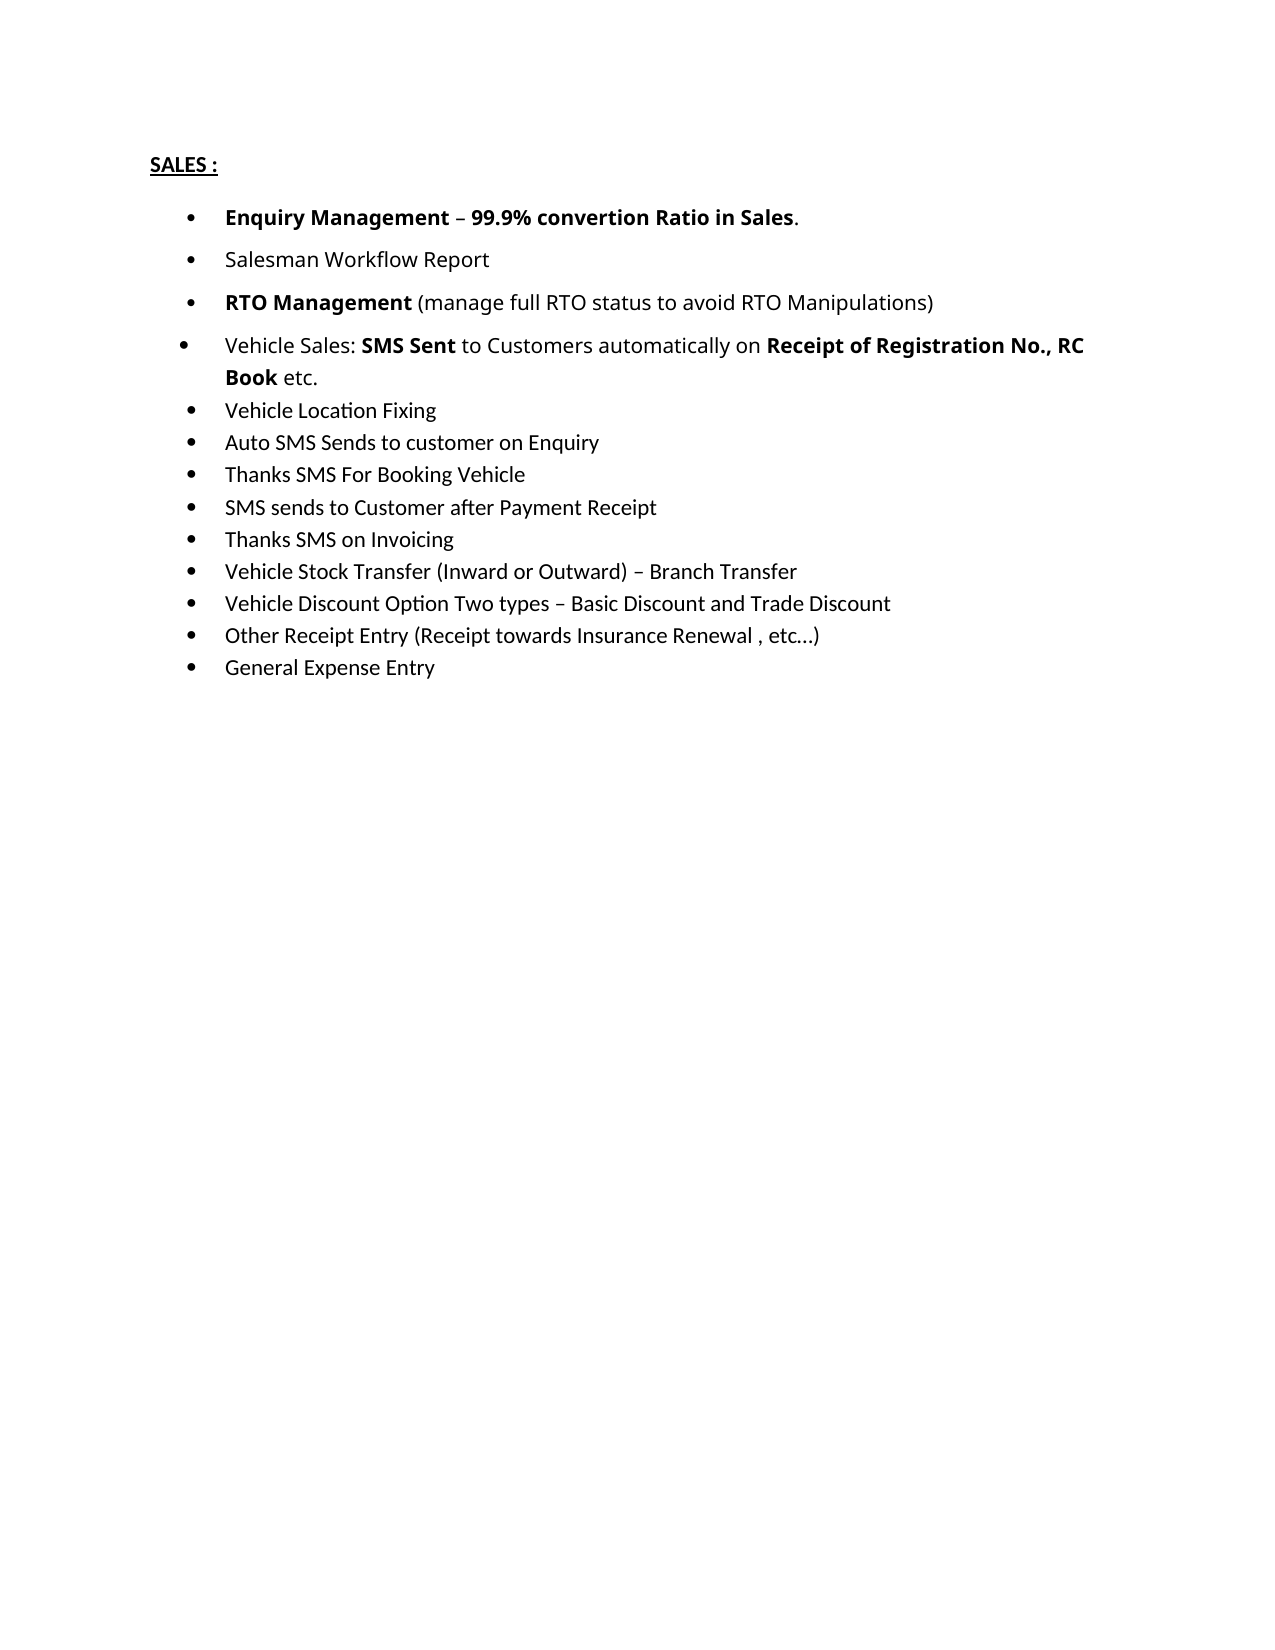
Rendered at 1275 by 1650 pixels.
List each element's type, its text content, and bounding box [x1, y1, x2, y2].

list Vehicle Discount Option Two types – Basic Discount and Trade Discount [187, 589, 1125, 617]
list Thanks SMS For Booking Vehicle [187, 460, 1125, 488]
list Salesman Workflow Report [187, 246, 1125, 274]
list General Expense Entry [187, 653, 1125, 682]
list RTO Management (manage full RTO status to avoid RTO Manipulations) [187, 288, 1125, 317]
list SMS sends to Customer after Payment Receipt [187, 493, 1125, 521]
list Thanks SMS on Invoicing [187, 525, 1125, 553]
list Vehicle Location Fixing [187, 396, 1125, 424]
list Vehicle Sales: SMS Sent to Customers automatically on Receipt of Registration No., RC Book etc. [180, 331, 1125, 392]
list Other Receipt Entry (Receipt towards Insurance Renewal , etc…) [187, 621, 1125, 649]
list Enquiry Management – 99.9% convertion Ratio in Sales. [187, 203, 1125, 231]
text SALES : [150, 150, 1125, 178]
list Auto SMS Sends to customer on Enquiry [187, 428, 1125, 456]
list Vehicle Stock Transfer (Inward or Outward) – Branch Transfer [187, 557, 1125, 585]
